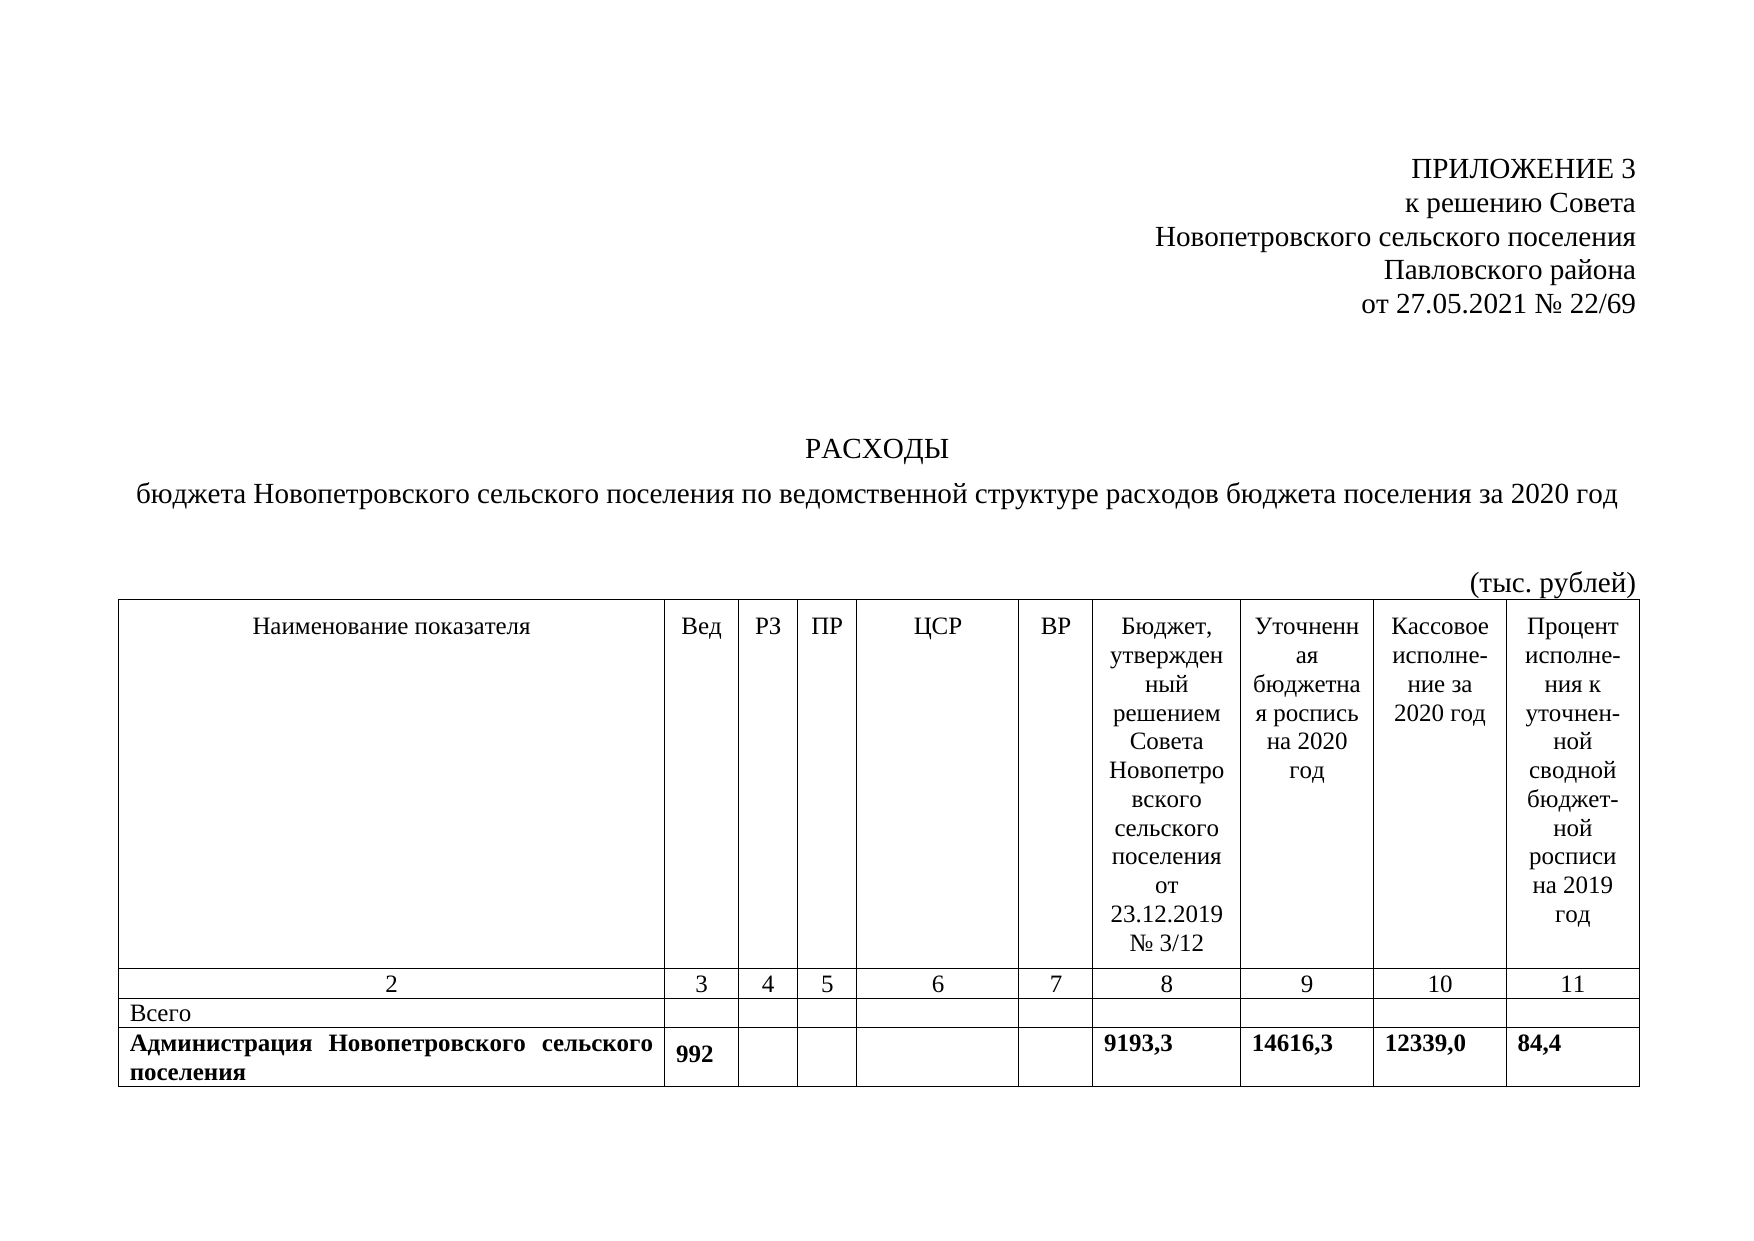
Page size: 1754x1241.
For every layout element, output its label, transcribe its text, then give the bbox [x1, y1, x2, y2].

text бюджета Новопетровского сельского поселения по ведомственной структуре расходов бюджета поселения за 2020 год [118, 476, 1636, 509]
text (тыс. рублей) [118, 566, 1636, 599]
table_cell 3 [665, 969, 738, 997]
table_cell [1019, 999, 1092, 1027]
table_header ПР [798, 600, 856, 968]
table_header Вед [665, 600, 738, 968]
text Новопетровского сельского поселения [118, 219, 1636, 252]
table_header ЦСР [857, 600, 1018, 968]
table_cell 11 [1507, 969, 1639, 997]
table_cell 8 [1093, 969, 1240, 997]
table_header Процент исполне-ния к уточнен-ной сводной бюджет-ной росписи на 2019 год [1507, 600, 1639, 968]
table_cell Всего [119, 999, 664, 1027]
text ПРИЛОЖЕНИЕ 3 [118, 152, 1636, 185]
table_cell 4 [739, 969, 797, 997]
table_header Бюджет, утвержденный решением Совета Новопетровского сельского поселения от 23.12.2019 № 3/12 [1093, 600, 1240, 968]
table_cell [739, 999, 797, 1027]
table_cell 7 [1019, 969, 1092, 997]
table_cell [1507, 999, 1639, 1027]
table_header Уточненная бюджетная роспись на 2020 год [1241, 600, 1373, 968]
table_cell 9 [1241, 969, 1373, 997]
table_header Кассовое исполне-ние за 2020 год [1374, 600, 1506, 968]
table_cell [1241, 999, 1373, 1027]
table_cell 9193,3 [1093, 1028, 1240, 1086]
table_cell [798, 999, 856, 1027]
table_cell Администрация Новопетровского сельского поселения [119, 1028, 664, 1086]
table_cell [1093, 999, 1240, 1027]
table_cell 84,4 [1507, 1028, 1639, 1086]
table_cell [665, 999, 738, 1027]
table_cell [857, 999, 1018, 1027]
table_cell 6 [857, 969, 1018, 997]
text РАСХОДЫ [118, 431, 1636, 465]
table_cell 992 [665, 1028, 738, 1086]
table_cell 5 [798, 969, 856, 997]
table_cell 14616,3 [1241, 1028, 1373, 1086]
table_cell [857, 1028, 1018, 1086]
table_cell [739, 1028, 797, 1086]
text от 27.05.2021 № 22/69 [118, 286, 1636, 319]
table_cell [1019, 1028, 1092, 1086]
table_cell 2 [119, 969, 664, 997]
table_cell [798, 1028, 856, 1086]
table_cell [1374, 999, 1506, 1027]
text Павловского района [118, 252, 1636, 286]
table_header РЗ [739, 600, 797, 968]
table_cell 10 [1374, 969, 1506, 997]
table_header Наименование показателя [119, 600, 664, 968]
text к решению Совета [118, 185, 1636, 219]
table_cell 12339,0 [1374, 1028, 1506, 1086]
table_header ВР [1019, 600, 1092, 968]
